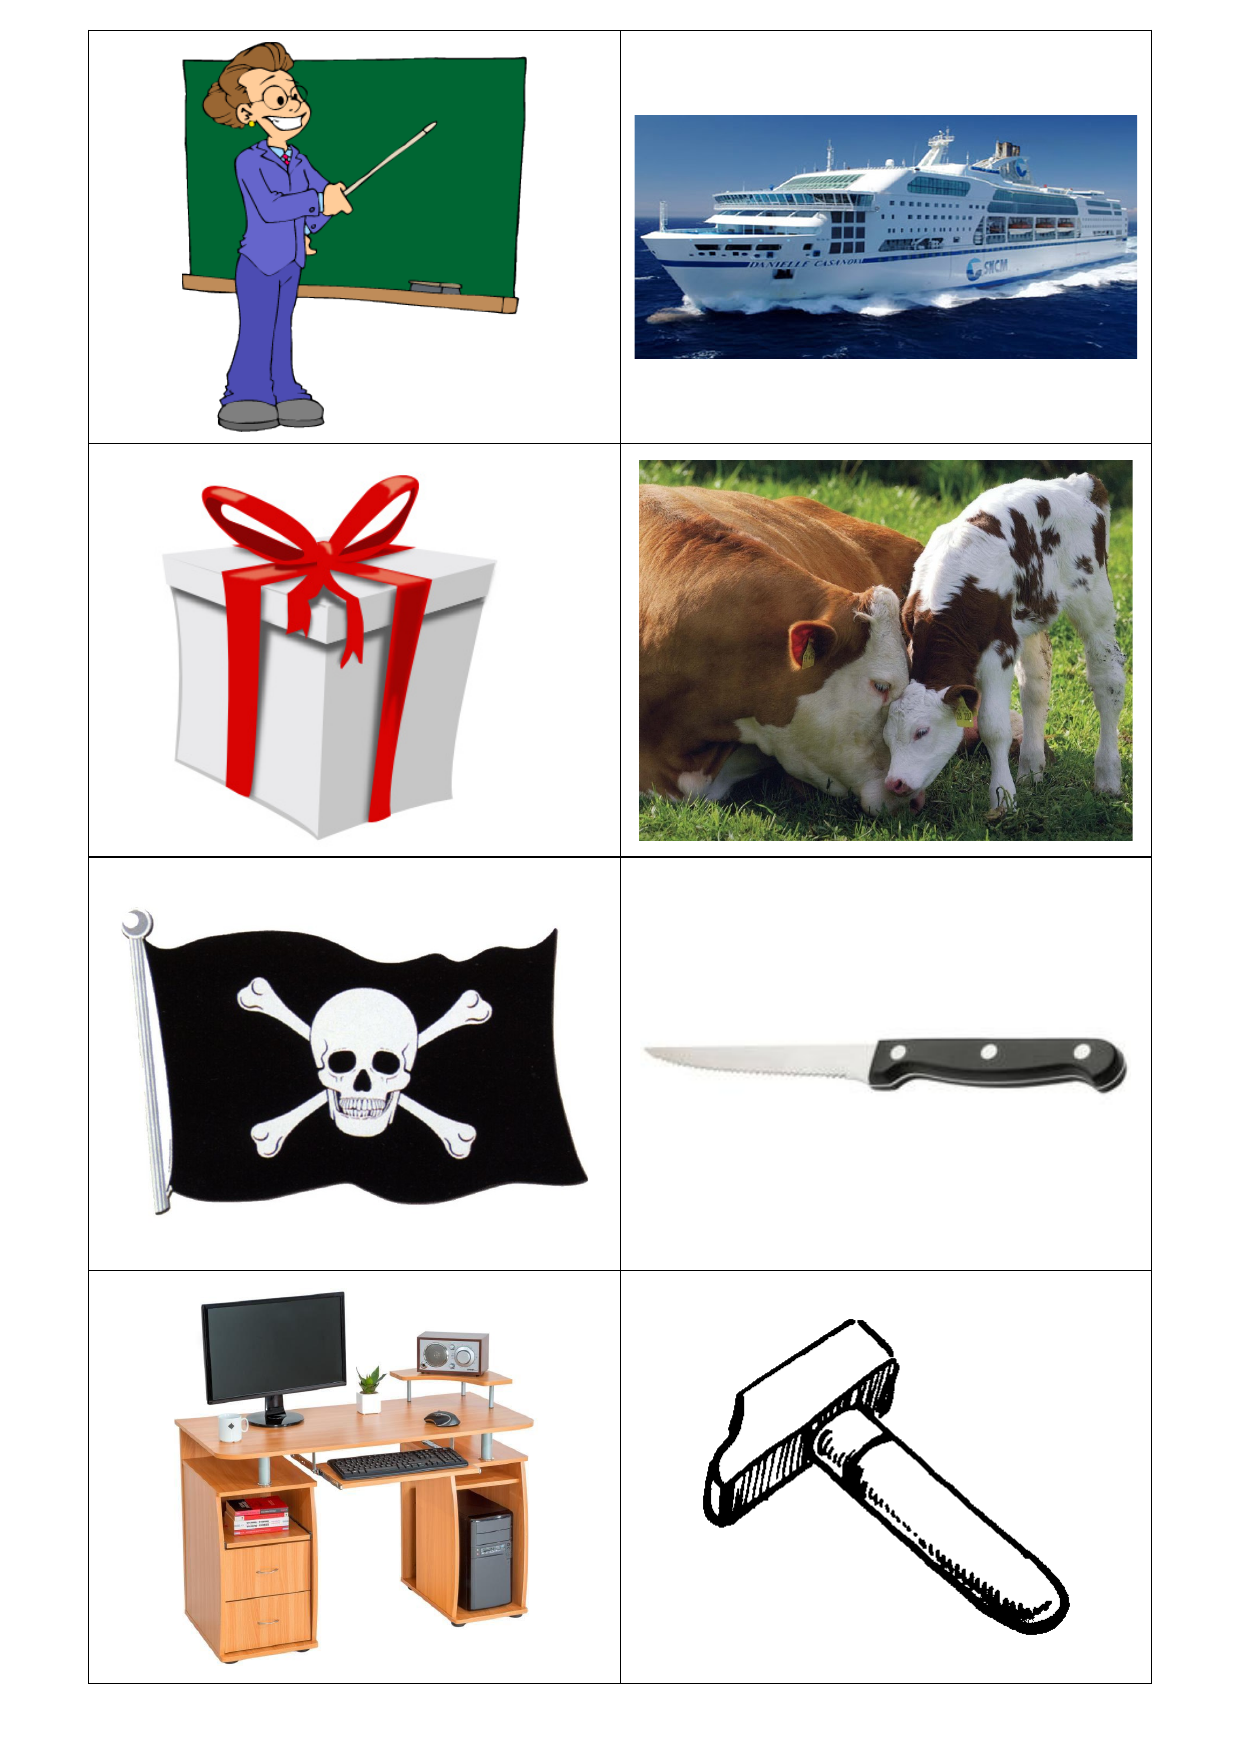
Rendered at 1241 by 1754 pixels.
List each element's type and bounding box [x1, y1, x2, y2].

picture [182, 42, 527, 432]
picture [165, 1288, 544, 1666]
picture [640, 1012, 1132, 1115]
picture [634, 115, 1138, 359]
table_cell [621, 858, 1151, 1270]
picture [120, 876, 589, 1251]
picture [146, 454, 563, 847]
picture [677, 1300, 1095, 1654]
table_cell [621, 1271, 1151, 1683]
picture [639, 460, 1133, 841]
table_header [621, 31, 1151, 443]
table_cell [621, 444, 1151, 856]
table_header [89, 31, 620, 443]
table_cell [89, 858, 620, 1270]
table_cell [89, 1271, 620, 1683]
table_cell [89, 444, 620, 856]
